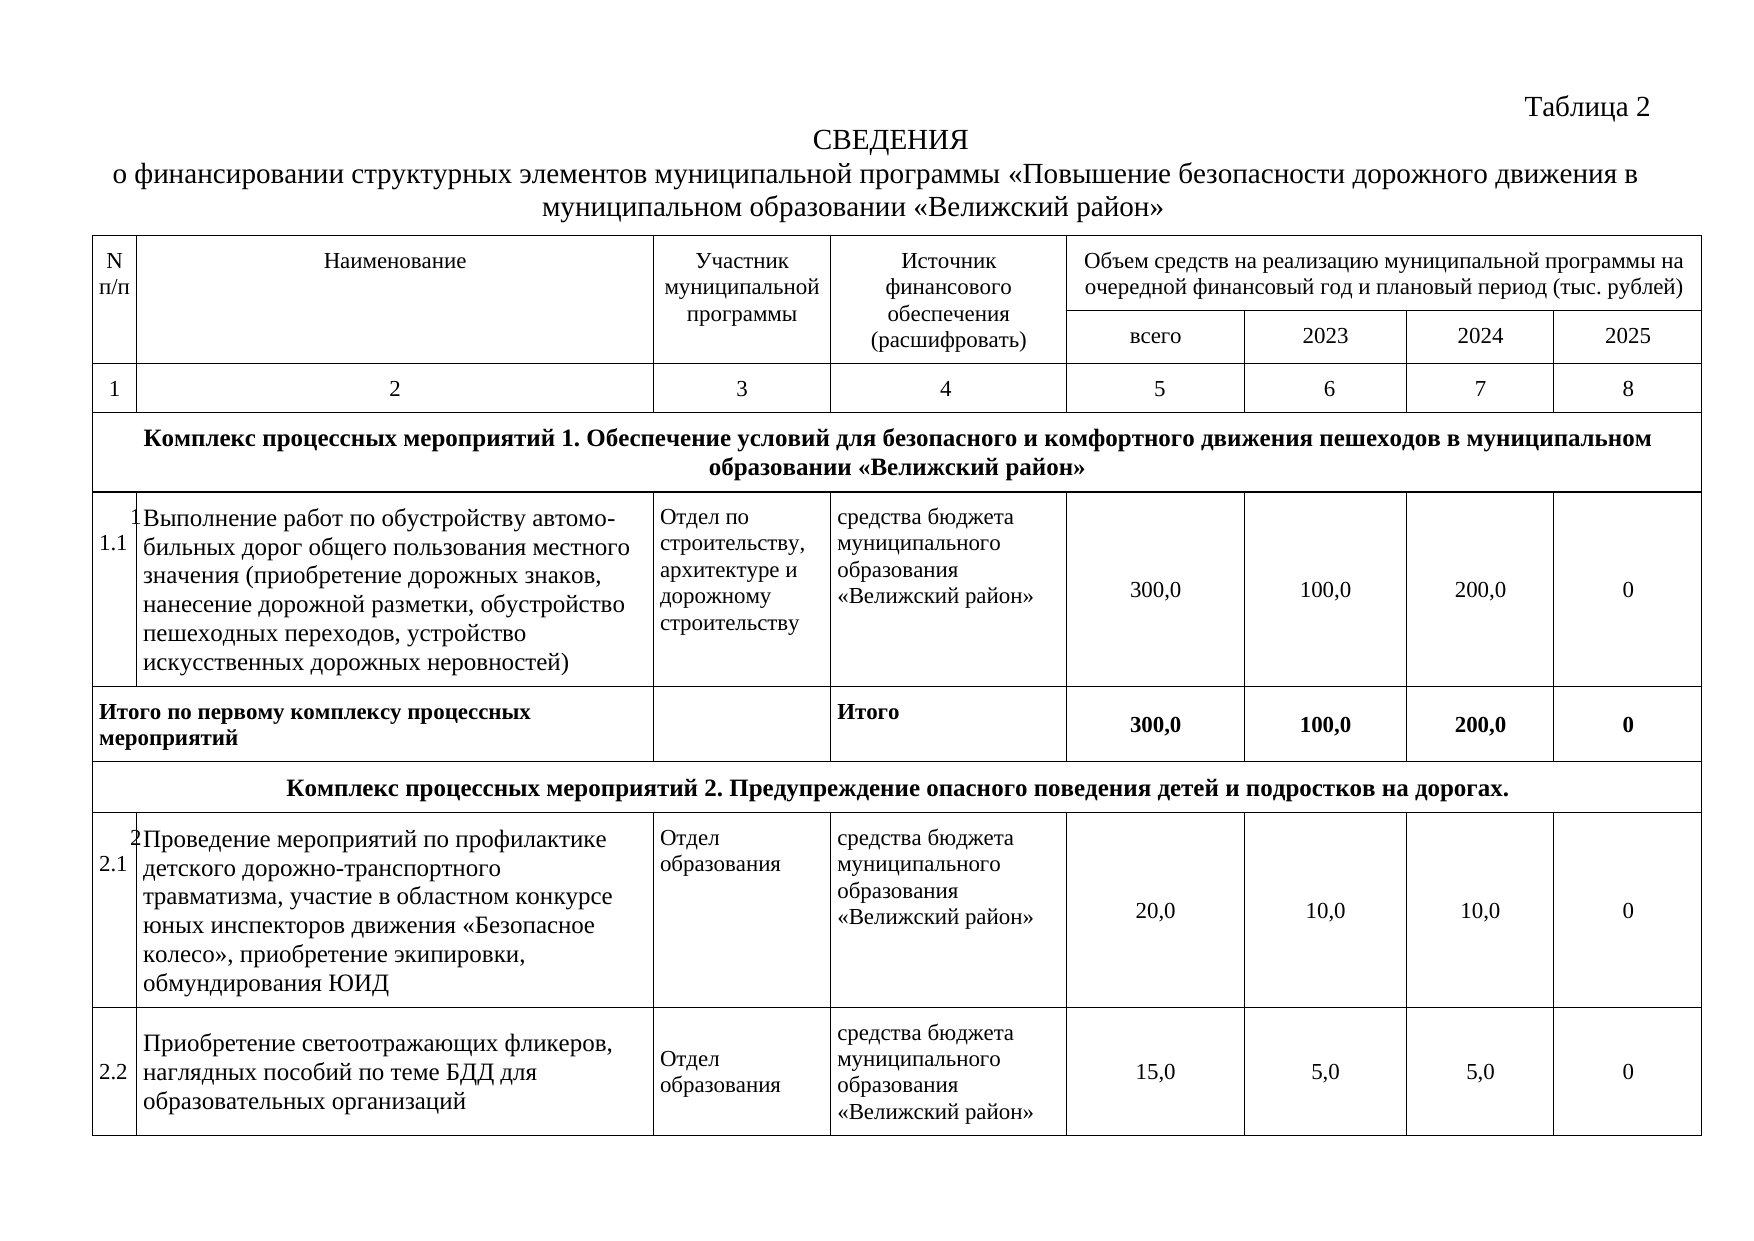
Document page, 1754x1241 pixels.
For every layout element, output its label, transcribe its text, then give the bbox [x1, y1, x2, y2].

table_cell 5 [1067, 364, 1244, 412]
table_cell Отдел образования [654, 1008, 830, 1135]
table_cell 7 [1407, 364, 1553, 412]
table_header Объем средств на реализацию муниципальной программы на очередной финансовый год и плановый период (тыс. рублей) [1067, 236, 1701, 310]
table_cell средства бюджета муниципального образования «Велижский район» [831, 813, 1066, 1007]
text о финансировании структурных элементов муниципальной программы «Повышение безопасности дорожного движения в муниципальном образовании «Велижский район» [56, 156, 1651, 223]
table_cell 15,0 [1067, 1008, 1244, 1135]
table_cell 20,0 [1067, 813, 1244, 1007]
table_header N п/п [93, 236, 136, 363]
table_cell 200,0 [1407, 687, 1553, 761]
table_cell 100,0 [1245, 687, 1406, 761]
table_cell Итого по первому комплексу процессных мероприятий [93, 687, 653, 761]
table_cell средства бюджета муниципального образования «Велижский район» [831, 1008, 1066, 1135]
text Таблица 2 [56, 89, 1651, 122]
table_cell Проведение мероприятий по профилактике детского дорожно-транспортного травматизма, участие в областном конкурсе юных инспекторов движения «Безопасное колесо», приобретение экипировки, обмундирования ЮИД [137, 813, 653, 1007]
table_cell Комплекс процессных мероприятий 1. Обеспечение условий для безопасного и комфортного движения пешеходов в муниципальном образовании «Велижский район» [93, 413, 1701, 491]
table_cell 6 [1245, 364, 1406, 412]
table_cell 2.2 [93, 1008, 136, 1135]
table_cell 2 [137, 364, 653, 412]
table_cell 5,0 [1407, 1008, 1553, 1135]
table_cell 200,0 [1407, 493, 1553, 686]
table_cell 100,0 [1245, 493, 1406, 686]
table_cell Отдел образования [654, 813, 830, 1007]
table_cell 0 [1554, 1008, 1701, 1135]
table_cell 300,0 [1067, 687, 1244, 761]
table_cell 0 [1554, 813, 1701, 1007]
table_cell Приобретение светоотражающих фликеров, наглядных пособий по теме БДД для образовательных организаций [137, 1008, 653, 1135]
table_cell 4 [831, 364, 1066, 412]
table_cell 22.1 [93, 813, 136, 1007]
table_cell 2023 [1245, 311, 1406, 363]
table_cell всего [1067, 311, 1244, 363]
table_cell [654, 687, 830, 761]
table_header Участник муниципальной программы [654, 236, 830, 363]
table_cell 2025 [1554, 311, 1701, 363]
table_cell 11.1 [93, 493, 136, 686]
table_header Источник финансового обеспечения (расшифровать) [831, 236, 1066, 363]
table_cell 0 [1554, 687, 1701, 761]
table_cell Отдел по строительству, архитектуре и дорожному строительству [654, 493, 830, 686]
table_cell Итого [831, 687, 1066, 761]
table_cell Выполнение работ по обустройству автомобильных дорог общего пользования местного значения (приобретение дорожных знаков, нанесение дорожной разметки, обустройство пешеходных переходов, устройство искусственных дорожных неровностей) [137, 493, 653, 686]
table_cell Комплекс процессных мероприятий 2. Предупреждение опасного поведения детей и подростков на дорогах. [93, 762, 1701, 812]
table_cell 10,0 [1407, 813, 1553, 1007]
table_cell средства бюджета муниципального образования «Велижский район» [831, 493, 1066, 686]
table_cell 10,0 [1245, 813, 1406, 1007]
table_cell 2024 [1407, 311, 1553, 363]
text СВЕДЕНИЯ [56, 122, 1651, 156]
table_header Наименование [137, 236, 653, 363]
table_cell 8 [1554, 364, 1701, 412]
table_cell 3 [654, 364, 830, 412]
table_cell 300,0 [1067, 493, 1244, 686]
table_cell 5,0 [1245, 1008, 1406, 1135]
table_cell 0 [1554, 493, 1701, 686]
table_cell 1 [93, 364, 136, 412]
